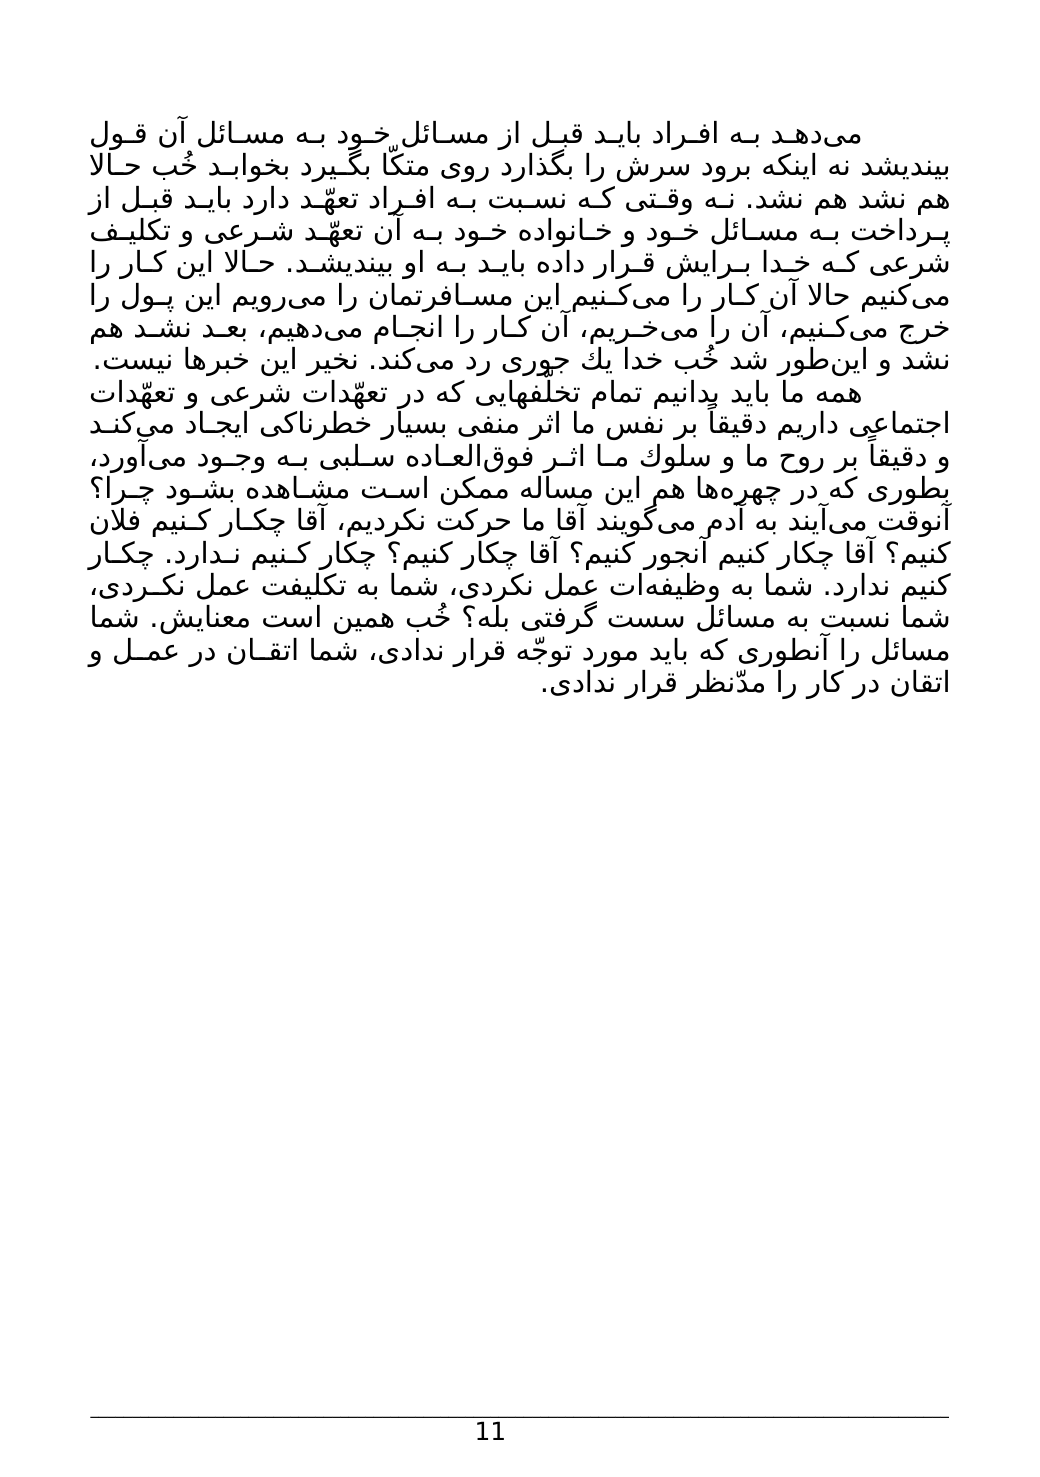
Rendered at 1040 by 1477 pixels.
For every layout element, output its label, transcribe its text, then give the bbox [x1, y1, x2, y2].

text همه ما باید بدانیم تمام تخلّفهایی كه در تعهّدات شرعی و تعهّدات اجتماعی داریم دقیقاً بر نفس ما اثر منفی بسیار خطرناكی ایجاد می‌كند و دقیقاً بر روح ما و سلوك ما اثر فوق‌العاده سلبی به وجود می‌آورد، بطوری كه در چهره‌ها هم این مساله ممكن است مشاهده بشود چرا؟ آنوقت می‌آیند به آدم می‌گویند آقا ما حركت نكردیم، آقا چكار كنیم فلان كنیم؟ آقا چكار كنیم آنجور كنیم؟ آقا چكار كنیم؟ چكار كنیم ندارد. چكار كنیم ندارد. شما به وظیفه‌ات عمل نكردی، شما به تكلیفت عمل نكردی، شما نسبت به مسائل سست گرفتی بله؟ خُب همین است معنایش. شما مسائل را آنطوری كه باید مورد توجّه قرار ندادی، شما اتقان در عمل و اتقان در كار را مدّنظر قرار ندادی. [89, 376, 951, 699]
text می‌دهد به افراد باید قبل از مسائل خود به مسائل آن قول بیندیشد نه اینكه برود سرش را بگذارد روی متكّا بگیرد بخوابد خُب حالا هم نشد هم نشد. نه وقتی كه نسبت به افراد تعهّد دارد باید قبل از پرداخت به مسائل خود و خانواده خود به آن تعهّد شرعی و تكلیف شرعی كه خدا برایش قرار داده باید به او بیندیشد. حالا این كار را می‌كنیم حالا آن كار را می‌كنیم این مسافرتمان را می‌رویم این پول را خرج می‌كنیم، آن را می‌خریم، آن كار را انجام می‌دهیم، بعد نشد هم نشد و این‌طور شد خُب خدا یك جوری رد می‌كند. نخیر این خبرها نیست. [89, 118, 951, 376]
